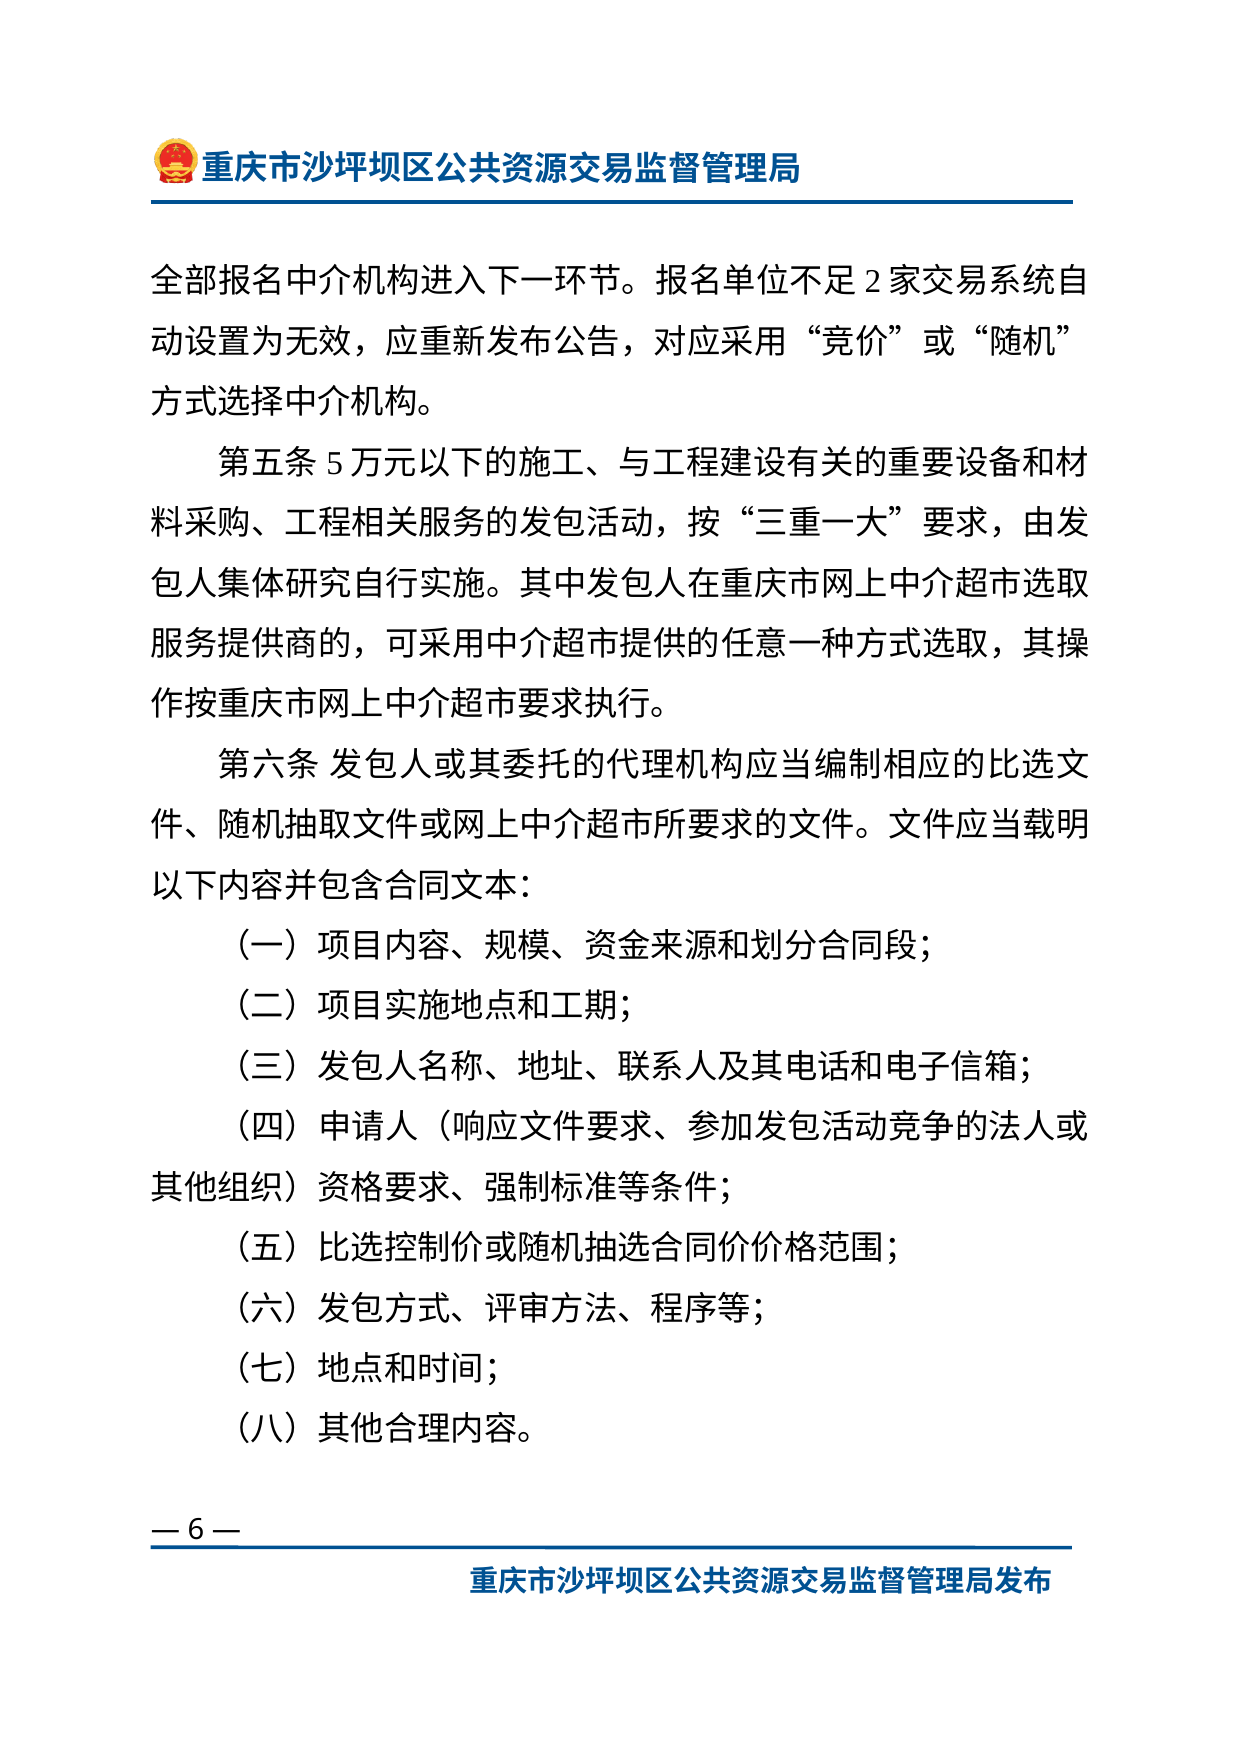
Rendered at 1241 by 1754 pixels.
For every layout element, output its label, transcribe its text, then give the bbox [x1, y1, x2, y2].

picture [150, 136, 202, 187]
text （二）项目实施地点和工期； [151, 969, 1089, 1030]
text （八）其他合理内容。 [151, 1392, 1089, 1453]
text （四）申请人（响应文件要求、参加发包活动竞争的法人或其他组织）资格要求、强制标准等条件； [151, 1090, 1089, 1211]
text 第六条 发包人或其委托的代理机构应当编制相应的比选文件、随机抽取文件或网上中介超市所要求的文件。文件应当载明以下内容并包含合同文本： [151, 728, 1089, 909]
text （六）发包方式、评审方法、程序等； [151, 1272, 1089, 1332]
text （五）比选控制价或随机抽选合同价价格范围； [151, 1211, 1089, 1272]
text （一）项目内容、规模、资金来源和划分合同段； [151, 909, 1089, 969]
text （七）地点和时间； [151, 1332, 1089, 1392]
text （三）发包人名称、地址、联系人及其电话和电子信箱； [151, 1030, 1089, 1090]
text 第五条 5万元以下的施工、与工程建设有关的重要设备和材料采购、工程相关服务的发包活动，按“三重一大”要求，由发包人集体研究自行实施。其中发包人在重庆市网上中介超市选取服务提供商的，可采用中介超市提供的任意一种方式选取，其操作按重庆市网上中介超市要求执行。 [151, 426, 1089, 728]
